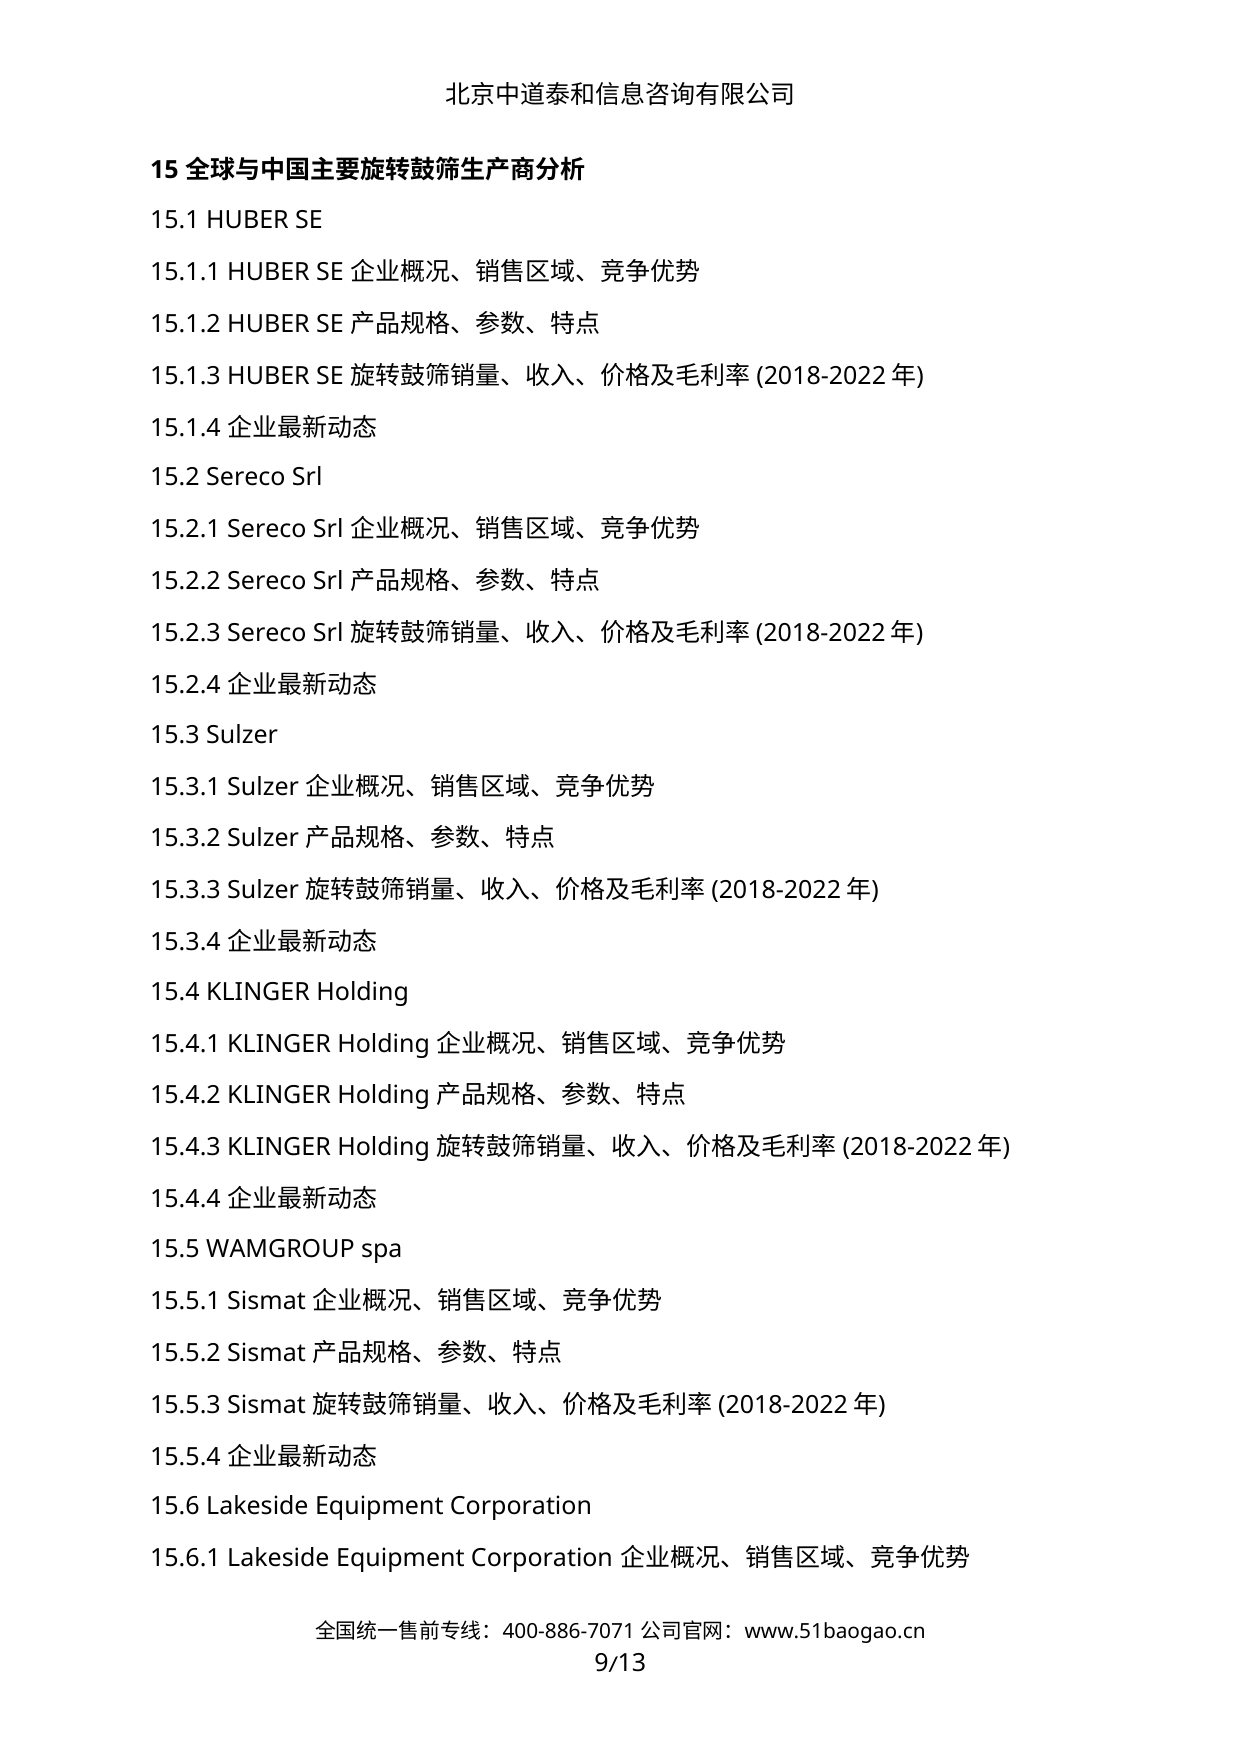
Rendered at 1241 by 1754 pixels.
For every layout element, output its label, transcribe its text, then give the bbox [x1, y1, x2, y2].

text 15.3.1 Sulzer 企业概况、销售区域、竞争优势 [150, 766, 1090, 802]
text 15.3.2 Sulzer 产品规格、参数、特点 [150, 818, 1090, 854]
text 15.5.3 Sismat 旋转鼓筛销量、收入、价格及毛利率 (2018-2022年) [150, 1384, 1090, 1420]
text 15.1 HUBER SE [150, 202, 1090, 236]
text 15.5.1 Sismat 企业概况、销售区域、竞争优势 [150, 1280, 1090, 1317]
text 15.1.1 HUBER SE 企业概况、销售区域、竞争优势 [150, 252, 1090, 288]
text 15.5 WAMGROUP spa [150, 1231, 1090, 1265]
text 15.3.3 Sulzer 旋转鼓筛销量、收入、价格及毛利率 (2018-2022年) [150, 870, 1090, 906]
text 15.2.4 企业最新动态 [150, 664, 1090, 701]
text 15.2 Sereco Srl [150, 459, 1090, 493]
text 15.1.3 HUBER SE 旋转鼓筛销量、收入、价格及毛利率 (2018-2022年) [150, 355, 1090, 392]
text 15.4.4 企业最新动态 [150, 1179, 1090, 1215]
text 15.4.1 KLINGER Holding 企业概况、销售区域、竞争优势 [150, 1023, 1090, 1059]
text 15.6.1 Lakeside Equipment Corporation 企业概况、销售区域、竞争优势 [150, 1537, 1090, 1574]
text 15.2.2 Sereco Srl 产品规格、参数、特点 [150, 561, 1090, 597]
text 15.4 KLINGER Holding [150, 973, 1090, 1007]
text 15.5.4 企业最新动态 [150, 1436, 1090, 1472]
text 15.6 Lakeside Equipment Corporation [150, 1488, 1090, 1522]
text 15.4.2 KLINGER Holding 产品规格、参数、特点 [150, 1075, 1090, 1111]
text 15.3 Sulzer [150, 716, 1090, 750]
text 15.4.3 KLINGER Holding 旋转鼓筛销量、收入、价格及毛利率 (2018-2022年) [150, 1127, 1090, 1163]
text 15.5.2 Sismat 产品规格、参数、特点 [150, 1332, 1090, 1368]
text 15.1.4 企业最新动态 [150, 407, 1090, 443]
text 15.3.4 企业最新动态 [150, 922, 1090, 958]
text 15 全球与中国主要旋转鼓筛生产商分析 [150, 150, 1090, 186]
text 15.2.3 Sereco Srl 旋转鼓筛销量、收入、价格及毛利率 (2018-2022年) [150, 612, 1090, 649]
text 15.1.2 HUBER SE 产品规格、参数、特点 [150, 303, 1090, 340]
text 15.2.1 Sereco Srl 企业概况、销售区域、竞争优势 [150, 509, 1090, 545]
